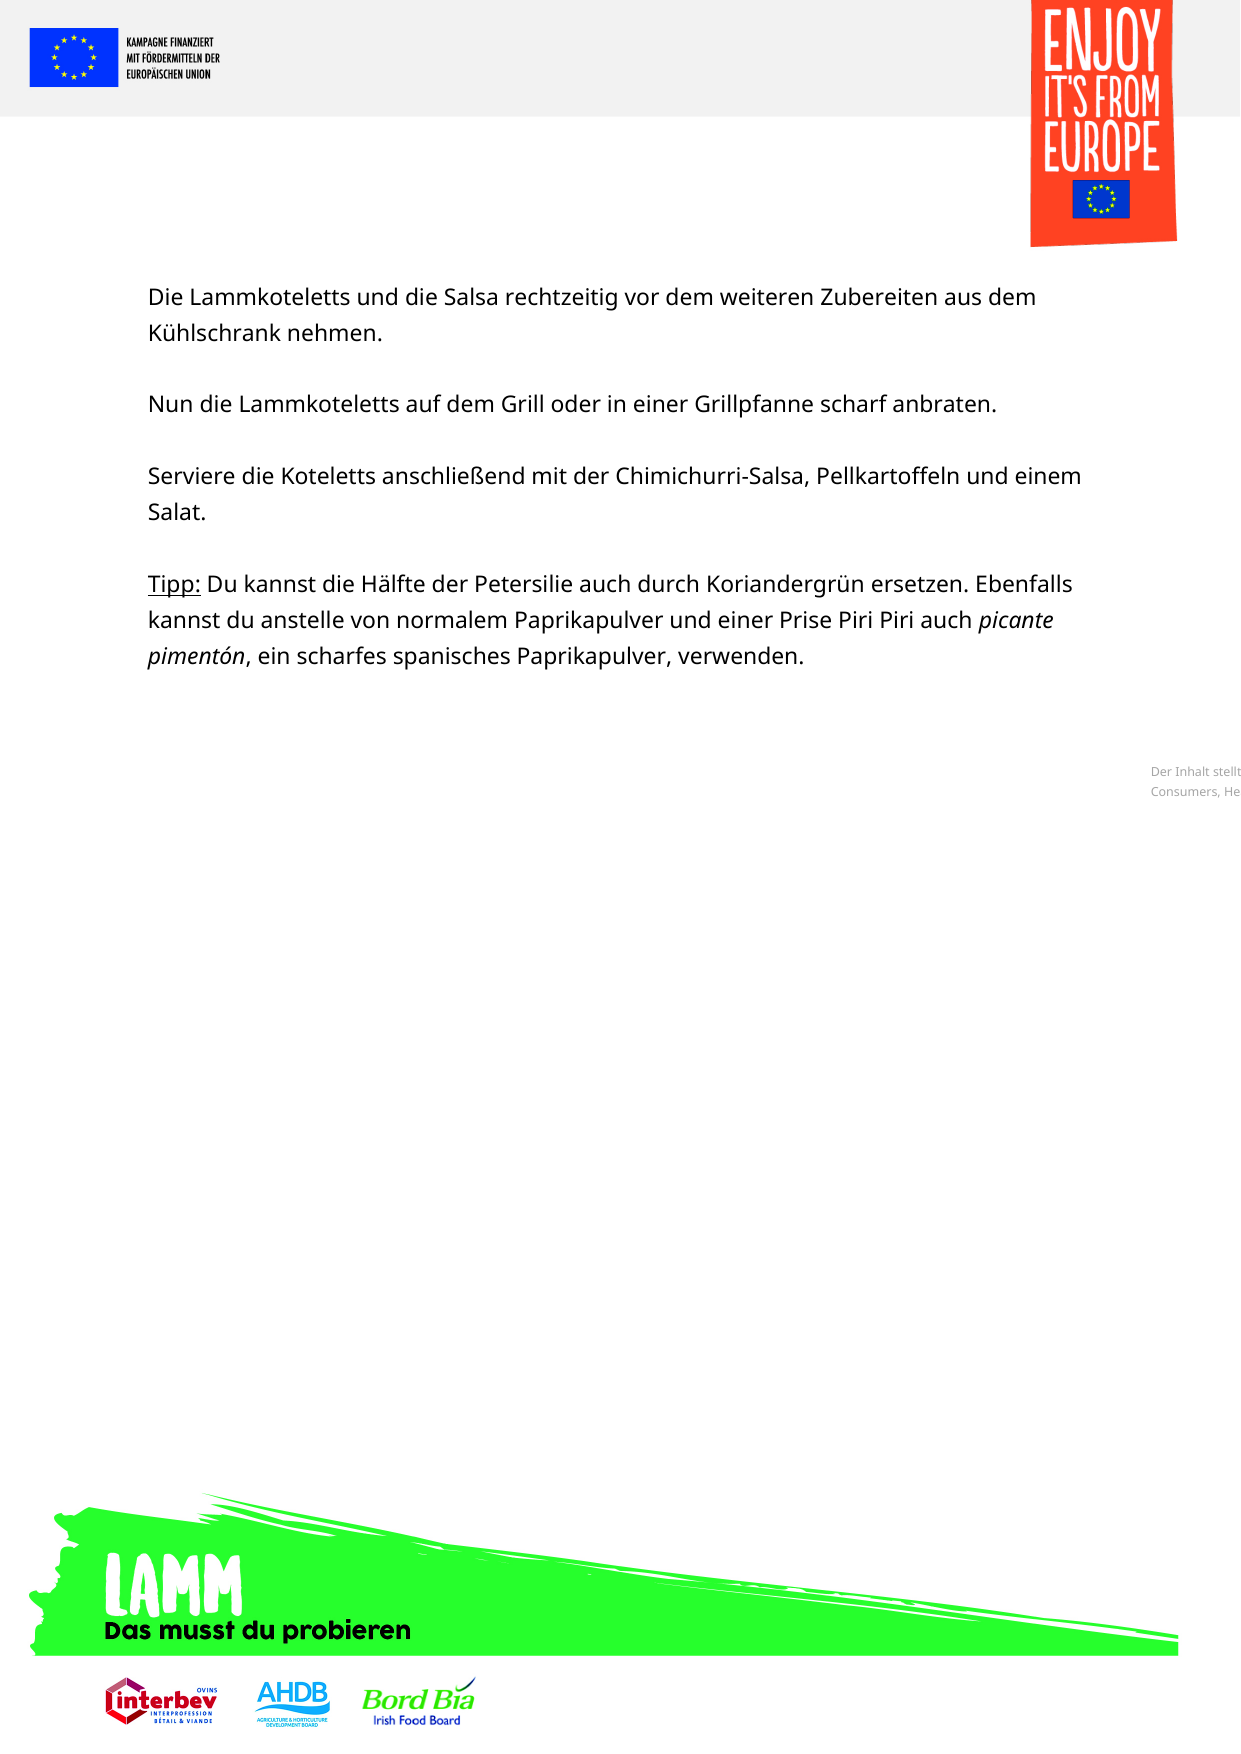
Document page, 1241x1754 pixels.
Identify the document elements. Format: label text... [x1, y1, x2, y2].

text Tipp: Du kannst die Hälfte der Petersilie auch durch Koriandergrün ersetzen. Ebenfalls kannst du anstelle von normalem Paprikapulver und einer Prise Piri Piri auch picante pimentón, ein scharfes spanisches Paprikapulver, verwenden. [148, 568, 1093, 671]
picture [0, 0, 1241, 1754]
text Die Lammkoteletts und die Salsa rechtzeitig vor dem weiteren Zubereiten aus dem Kühlschrank nehmen. [148, 281, 1093, 348]
text Nun die Lammkoteletts auf dem Grill oder in einer Grillpfanne scharf anbraten. [148, 388, 1093, 420]
text Serviere die Koteletts anschließend mit der Chimichurri-Salsa, Pellkartoffeln und einem Salat. [148, 460, 1093, 527]
